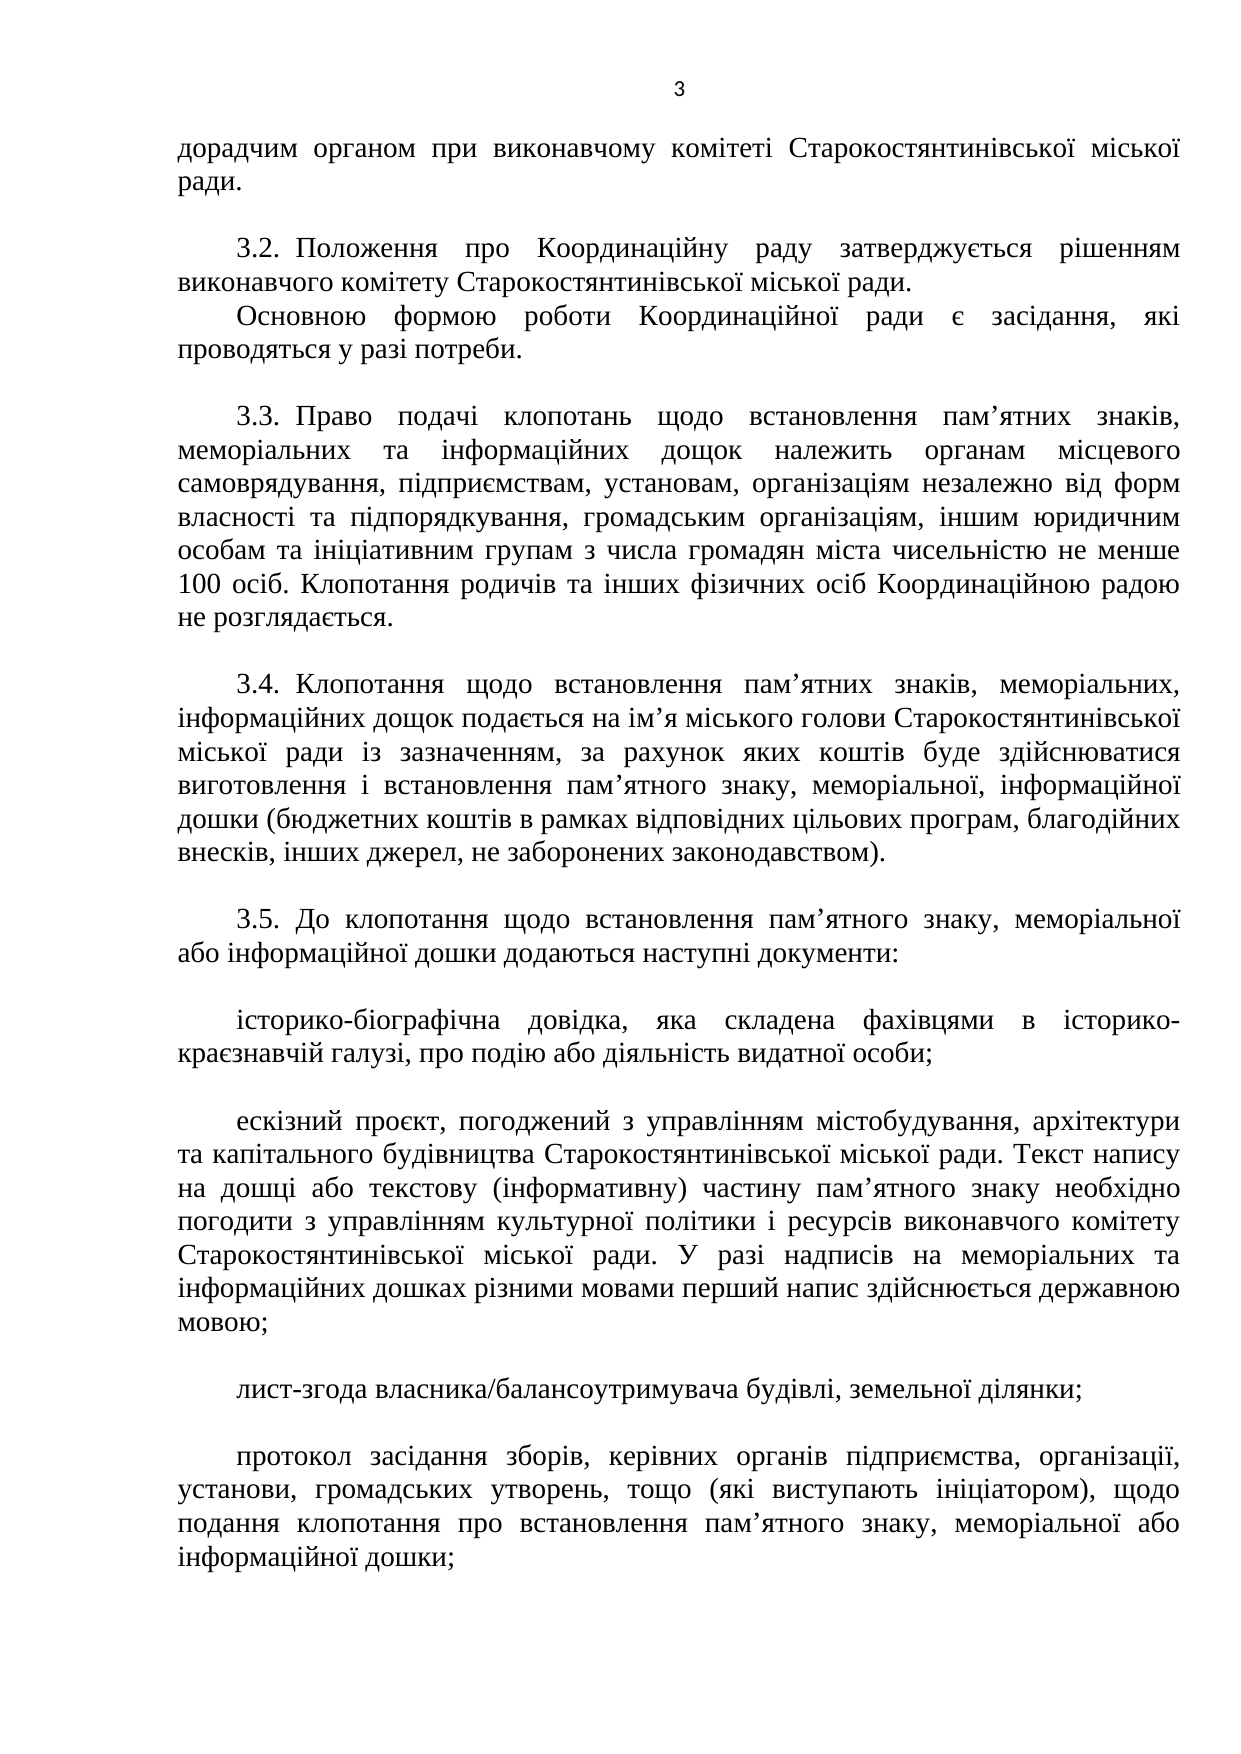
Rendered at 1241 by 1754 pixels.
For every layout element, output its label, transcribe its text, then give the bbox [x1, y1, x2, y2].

text ескізний проєкт, погоджений з управлінням містобудування, архітектури та капітального будівництва Старокостянтинівської міської ради. Текст напису на дошці або текстову (інформативну) частину пам’ятного знаку необхідно погодити з управлінням культурної політики і ресурсів виконавчого комітету Старокостянтинівської міської ради. У разі надписів на меморіальних та інформаційних дошках різними мовами перший напис здійснюється державною мовою; [177, 1103, 1181, 1337]
text 3.5. До клопотання щодо встановлення пам’ятного знаку, меморіальної або інформаційної дошки додаються наступні документи: [177, 901, 1181, 968]
text протокол засідання зборів, керівних органів підприємства, організації, установи, громадських утворень, тощо (які виступають ініціатором), щодо подання клопотання про встановлення пам’ятного знаку, меморіальної або інформаційної дошки; [177, 1438, 1181, 1572]
text лист-згода власника/балансоутримувача будівлі, земельної ділянки; [177, 1371, 1181, 1404]
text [177, 130, 1181, 197]
text Основною формою роботи Координаційної ради є засідання, які проводяться у разі потреби. [177, 298, 1181, 365]
text 3.2. Положення про Координаційну раду затверджується рішенням виконавчого комітету Старокостянтинівської міської ради. [177, 231, 1181, 298]
text 3.3. Право подачі клопотань щодо встановлення пам’ятних знаків, меморіальних та інформаційних дощок належить органам місцевого самоврядування, підприємствам, установам, організаціям незалежно від форм власності та підпорядкування, громадським організаціям, іншим юридичним особам та ініціативним групам з числа громадян міста чисельністю не менше 100 осіб. Клопотання родичів та інших фізичних осіб Координаційною радою не розглядається. [177, 398, 1181, 633]
text 3.4. Клопотання щодо встановлення пам’ятних знаків, меморіальних, інформаційних дощок подається на ім’я міського голови Старокостянтинівської міської ради із зазначенням, за рахунок яких коштів буде здійснюватися виготовлення і встановлення пам’ятного знаку, меморіальної, інформаційної дошки (бюджетних коштів в рамках відповідних цільових програм, благодійних внесків, інших джерел, не заборонених законодавством). [177, 667, 1181, 868]
text історико-біографічна довідка, яка складена фахівцями в історико-краєзнавчій галузі, про подію або діяльність видатної особи; [177, 1002, 1181, 1069]
